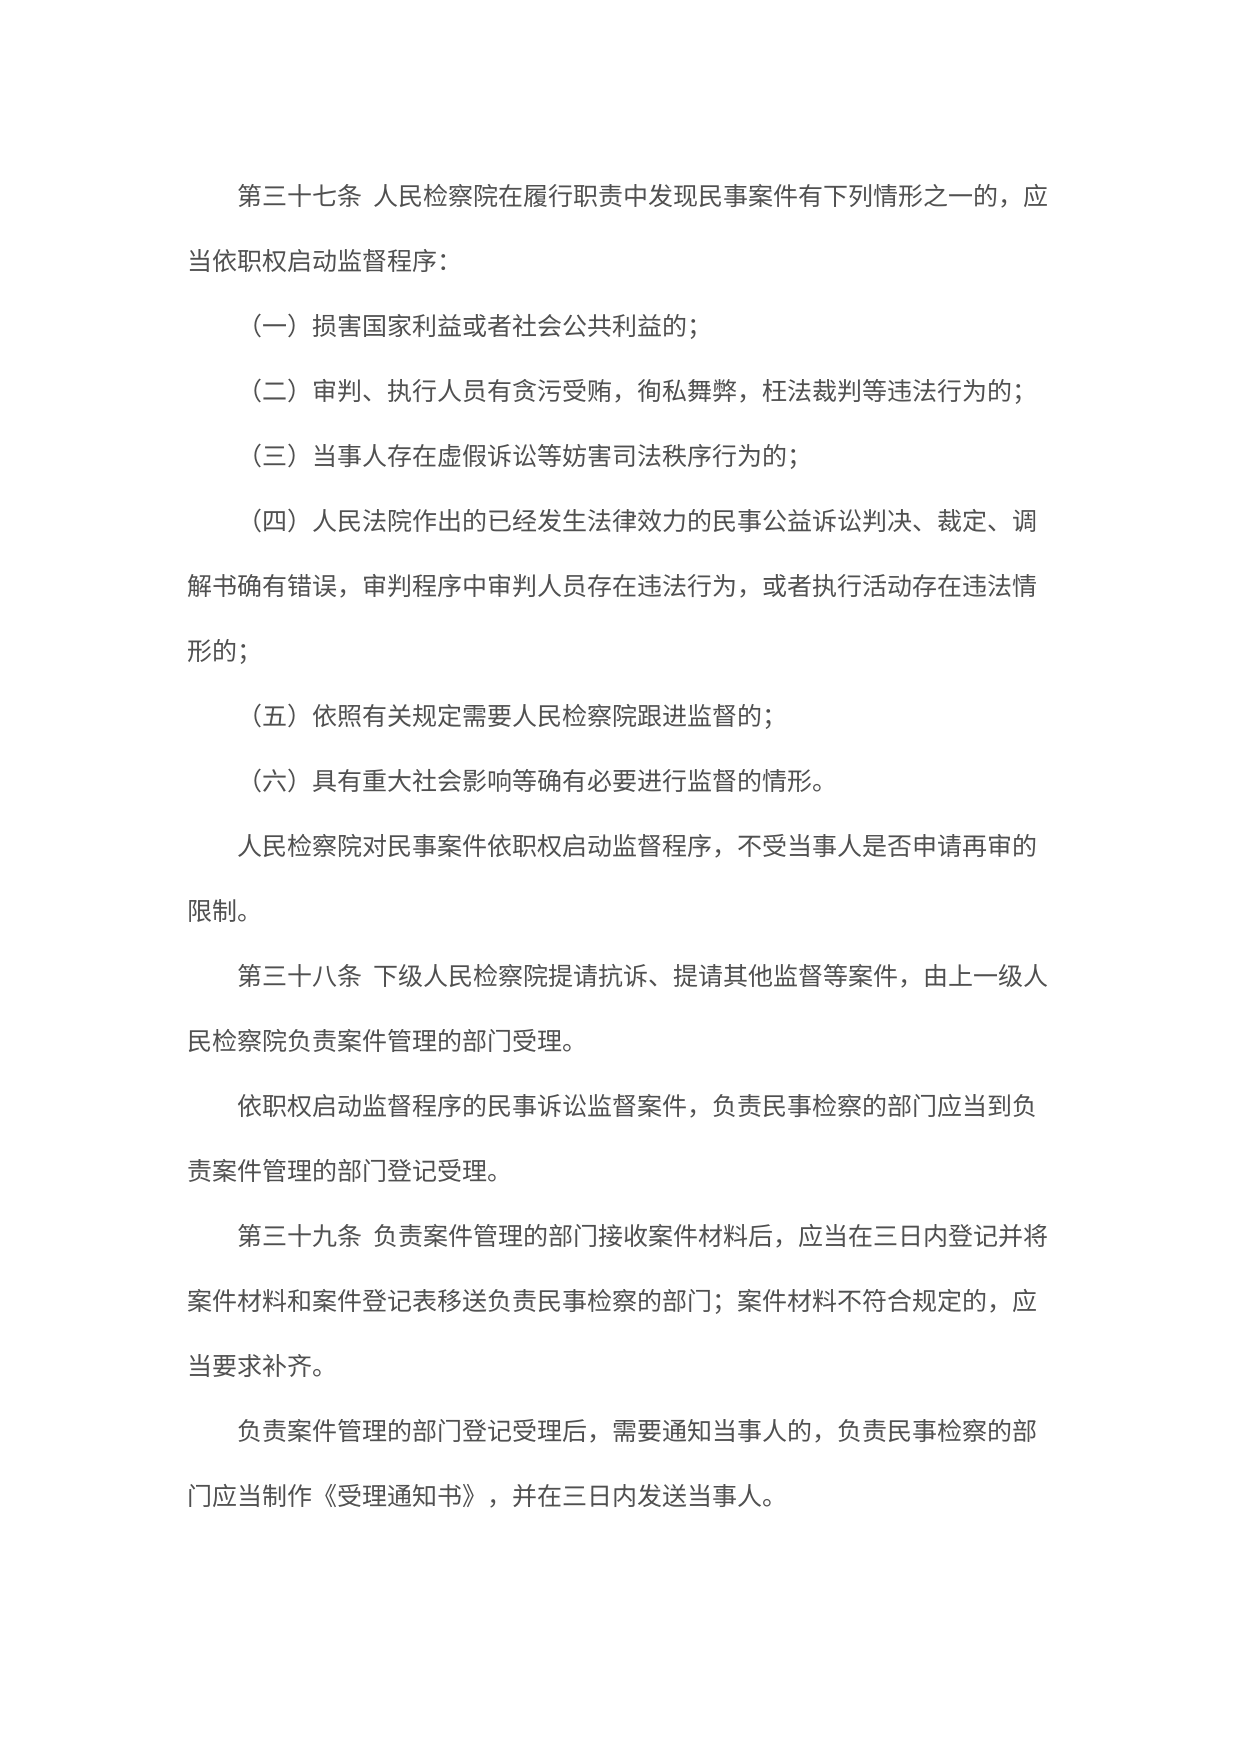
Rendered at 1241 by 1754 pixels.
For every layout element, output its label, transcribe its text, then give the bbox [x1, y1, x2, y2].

text （六）具有重大社会影响等确有必要进行监督的情形。 [187, 747, 1053, 812]
text 负责案件管理的部门登记受理后，需要通知当事人的，负责民事检察的部门应当制作《受理通知书》，并在三日内发送当事人。 [187, 1397, 1053, 1527]
text 第三十九条 负责案件管理的部门接收案件材料后，应当在三日内登记并将案件材料和案件登记表移送负责民事检察的部门；案件材料不符合规定的，应当要求补齐。 [187, 1202, 1053, 1397]
text （一）损害国家利益或者社会公共利益的； [187, 292, 1053, 357]
text （二）审判、执行人员有贪污受贿，徇私舞弊，枉法裁判等违法行为的； [187, 357, 1053, 422]
text 第三十七条 人民检察院在履行职责中发现民事案件有下列情形之一的，应当依职权启动监督程序： [187, 162, 1053, 292]
text 第三十八条 下级人民检察院提请抗诉、提请其他监督等案件，由上一级人民检察院负责案件管理的部门受理。 [187, 942, 1053, 1072]
text （三）当事人存在虚假诉讼等妨害司法秩序行为的； [187, 422, 1053, 487]
text （四）人民法院作出的已经发生法律效力的民事公益诉讼判决、裁定、调解书确有错误，审判程序中审判人员存在违法行为，或者执行活动存在违法情形的； [187, 487, 1053, 682]
text 依职权启动监督程序的民事诉讼监督案件，负责民事检察的部门应当到负责案件管理的部门登记受理。 [187, 1072, 1053, 1202]
text 人民检察院对民事案件依职权启动监督程序，不受当事人是否申请再审的限制。 [187, 812, 1053, 942]
text （五）依照有关规定需要人民检察院跟进监督的； [187, 682, 1053, 747]
